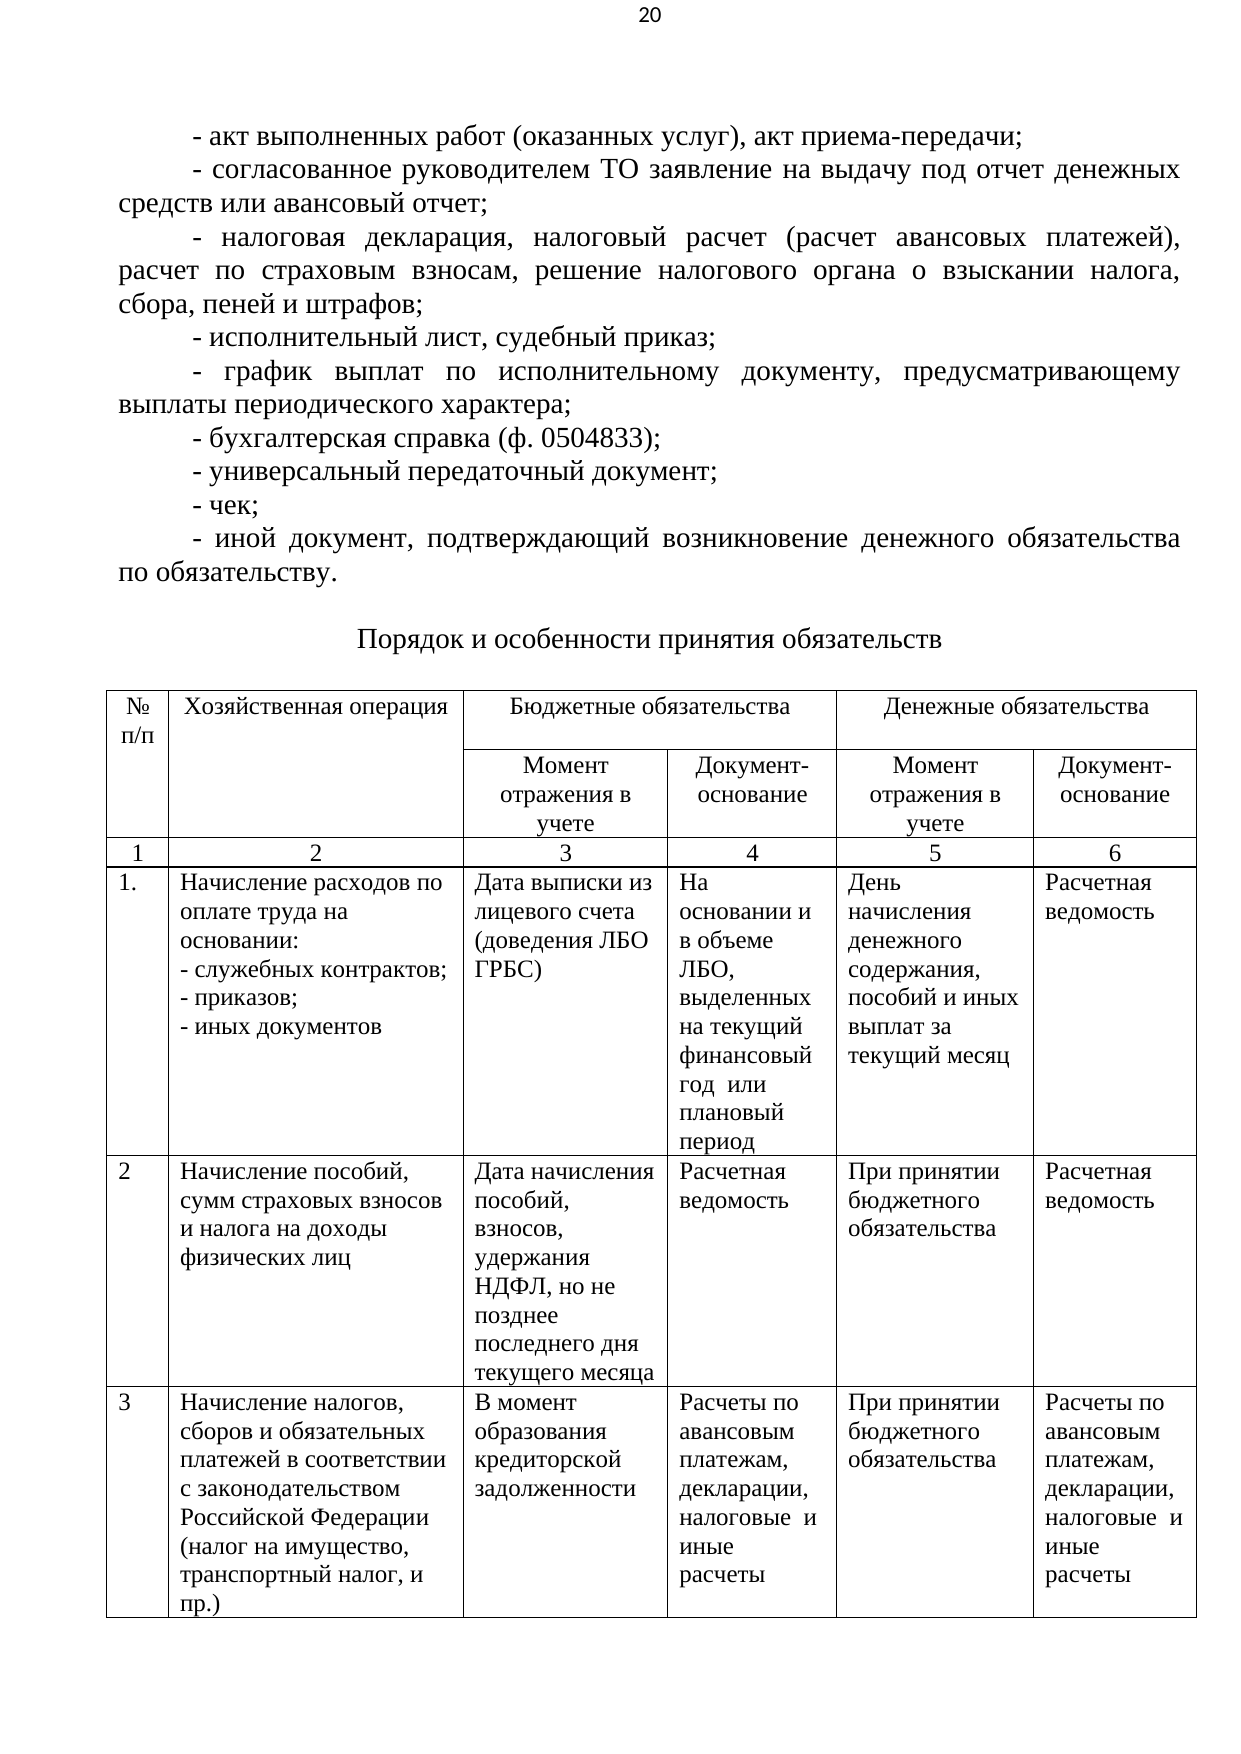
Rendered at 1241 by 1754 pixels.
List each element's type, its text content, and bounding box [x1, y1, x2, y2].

table_cell Документ-основание [1034, 750, 1196, 837]
table_cell Расчетная ведомость [668, 1156, 836, 1386]
table_cell Начисление налогов, сборов и обязательных платежей в соответствии с законодательством Российской Федерации (налог на имущество, транспортный налог, и пр.) [169, 1387, 463, 1617]
table_cell Дата начисления пособий, взносов, удержания НДФЛ, но не позднее последнего дня текущего месяца [464, 1156, 667, 1386]
table_cell Начисление пособий, сумм страховых взносов и налога на доходы физических лиц [169, 1156, 463, 1386]
table_cell Расчетная ведомость [1034, 868, 1196, 1155]
table_cell 2 [107, 1156, 168, 1386]
table_cell Документ-основание [668, 750, 836, 837]
table_cell Дата выписки из лицевого счета (доведения ЛБО ГРБС) [464, 868, 667, 1155]
table_cell Расчетная ведомость [1034, 1156, 1196, 1386]
text - бухгалтерская справка (ф. 0504833); [118, 420, 1181, 453]
table_header № п/п [107, 691, 168, 837]
table_cell При принятии бюджетного обязательства [837, 1156, 1033, 1386]
table_cell 1. [107, 868, 168, 1155]
table_header Денежные обязательства [837, 691, 1196, 749]
table_cell Момент отражения в учете [837, 750, 1033, 837]
table_cell 3 [107, 1387, 168, 1617]
table_cell Расчеты по авансовым платежам, декларации, налоговые и иные расчеты [1034, 1387, 1196, 1617]
text - иной документ, подтверждающий возникновение денежного обязательства по обязательству. [118, 521, 1181, 588]
text - чек; [118, 487, 1181, 521]
text - согласованное руководителем ТО заявление на выдачу под отчет денежных средств или авансовый отчет; [118, 152, 1181, 219]
table_cell В момент образования кредиторской задолженности [464, 1387, 667, 1617]
text - исполнительный лист, судебный приказ; [118, 319, 1181, 353]
table_cell 3 [464, 838, 667, 866]
table_cell Расчеты по авансовым платежам, декларации, налоговые и иные расчеты [668, 1387, 836, 1617]
table_cell 2 [169, 838, 463, 866]
text - график выплат по исполнительному документу, предусматривающему выплаты периодического характера; [118, 353, 1181, 420]
table_header Бюджетные обязательства [464, 691, 836, 749]
text - акт выполненных работ (оказанных услуг), акт приема-передачи; [118, 118, 1181, 152]
text - универсальный передаточный документ; [118, 453, 1181, 487]
table_cell Момент отражения в учете [464, 750, 667, 837]
table_cell 4 [668, 838, 836, 866]
table_cell День начисления денежного содержания, пособий и иных выплат за текущий месяц [837, 868, 1033, 1155]
text Порядок и особенности принятия обязательств [118, 621, 1181, 655]
table_cell 6 [1034, 838, 1196, 866]
table_cell На основании и в объеме ЛБО, выделенных на текущий финансовый год или плановый период [668, 868, 836, 1155]
table_cell Начисление расходов по оплате труда на основании: - служебных контрактов; - приказов; - иных документов [169, 868, 463, 1155]
table_cell При принятии бюджетного обязательства [837, 1387, 1033, 1617]
table_header Хозяйственная операция [169, 691, 463, 837]
table_cell 5 [837, 838, 1033, 866]
table_cell 1 [107, 838, 168, 866]
